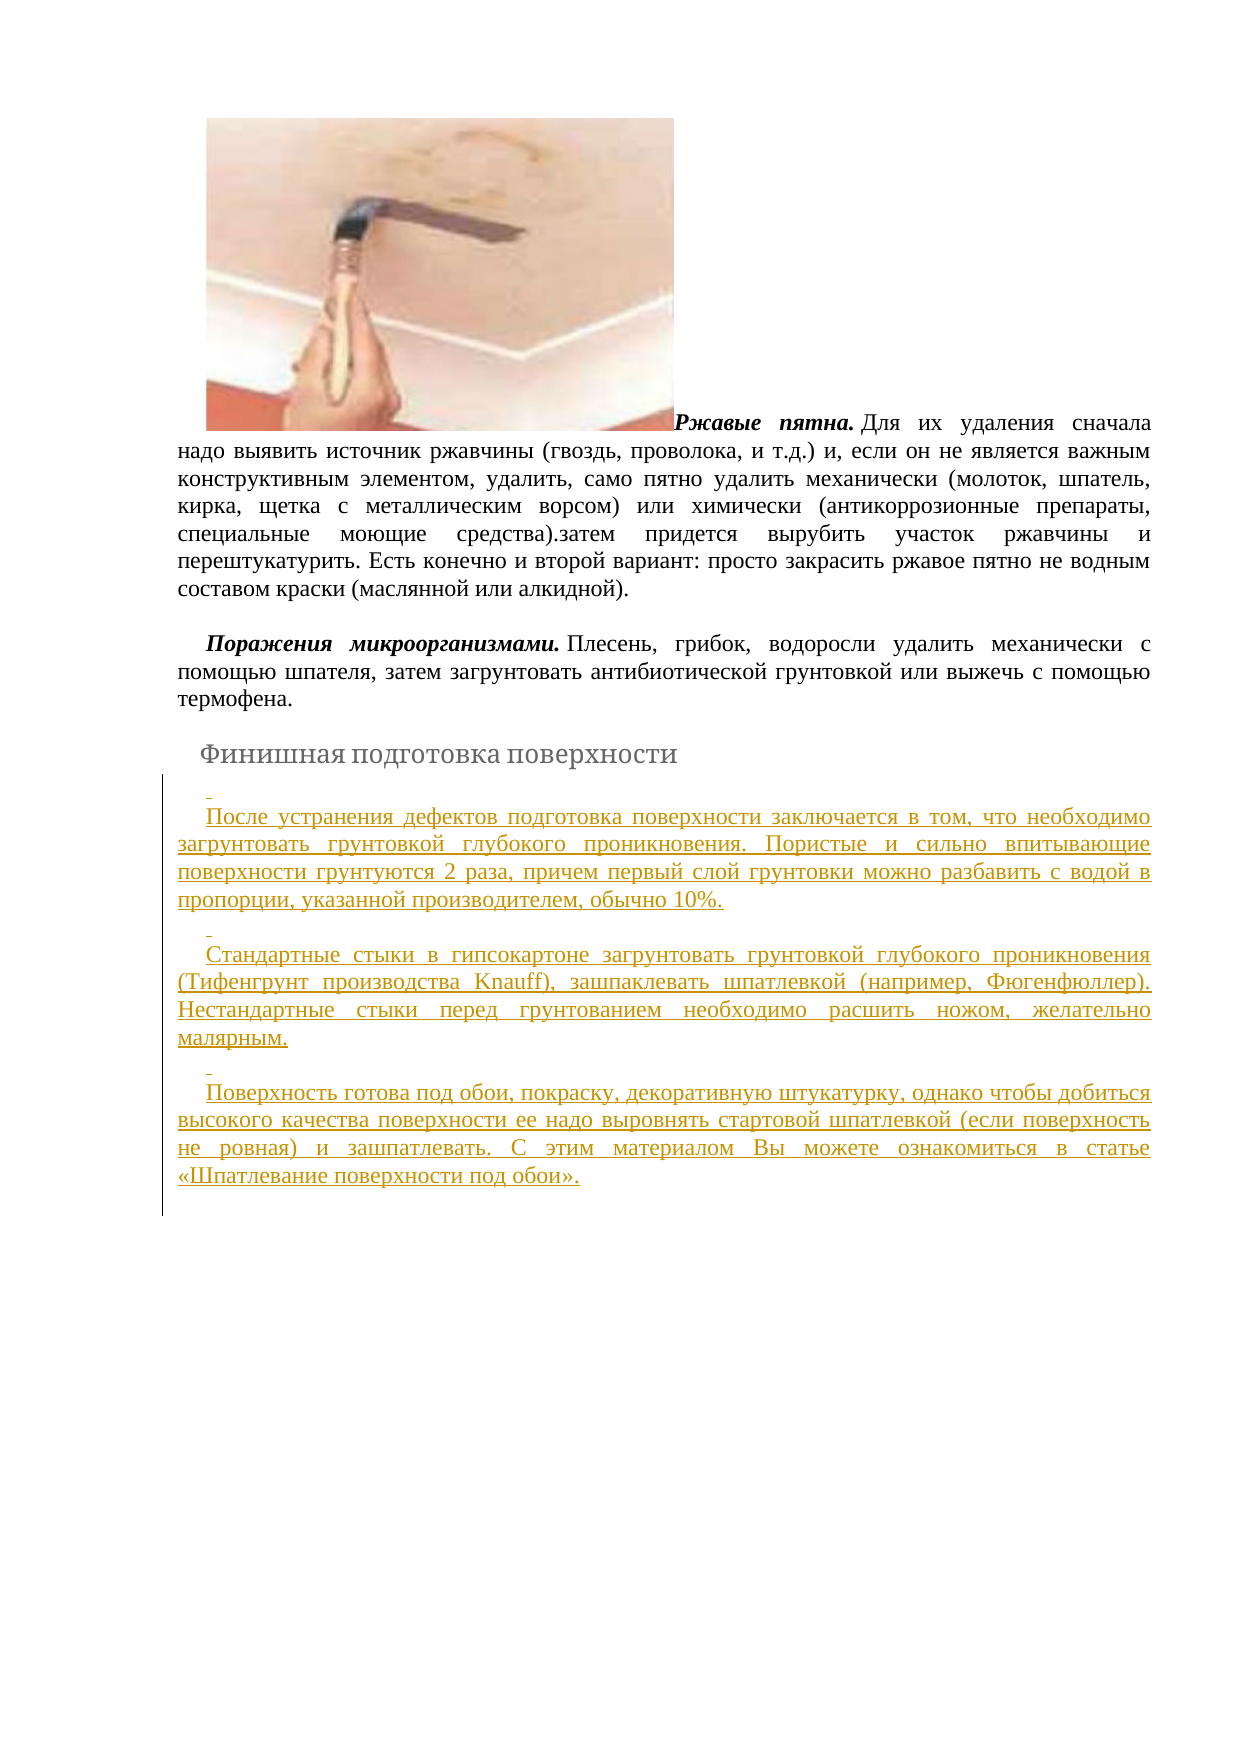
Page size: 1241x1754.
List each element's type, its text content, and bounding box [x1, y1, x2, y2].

subtitle Финишная подготовка поверхности [183, 740, 1152, 770]
text Поражения микроорганизмами. Плесень, грибок, водоросли удалить механически с помощью шпателя, затем загрунтовать антибиотической грунтовкой или выжечь с помощью термофена. [177, 629, 1152, 712]
picture [205, 118, 674, 431]
